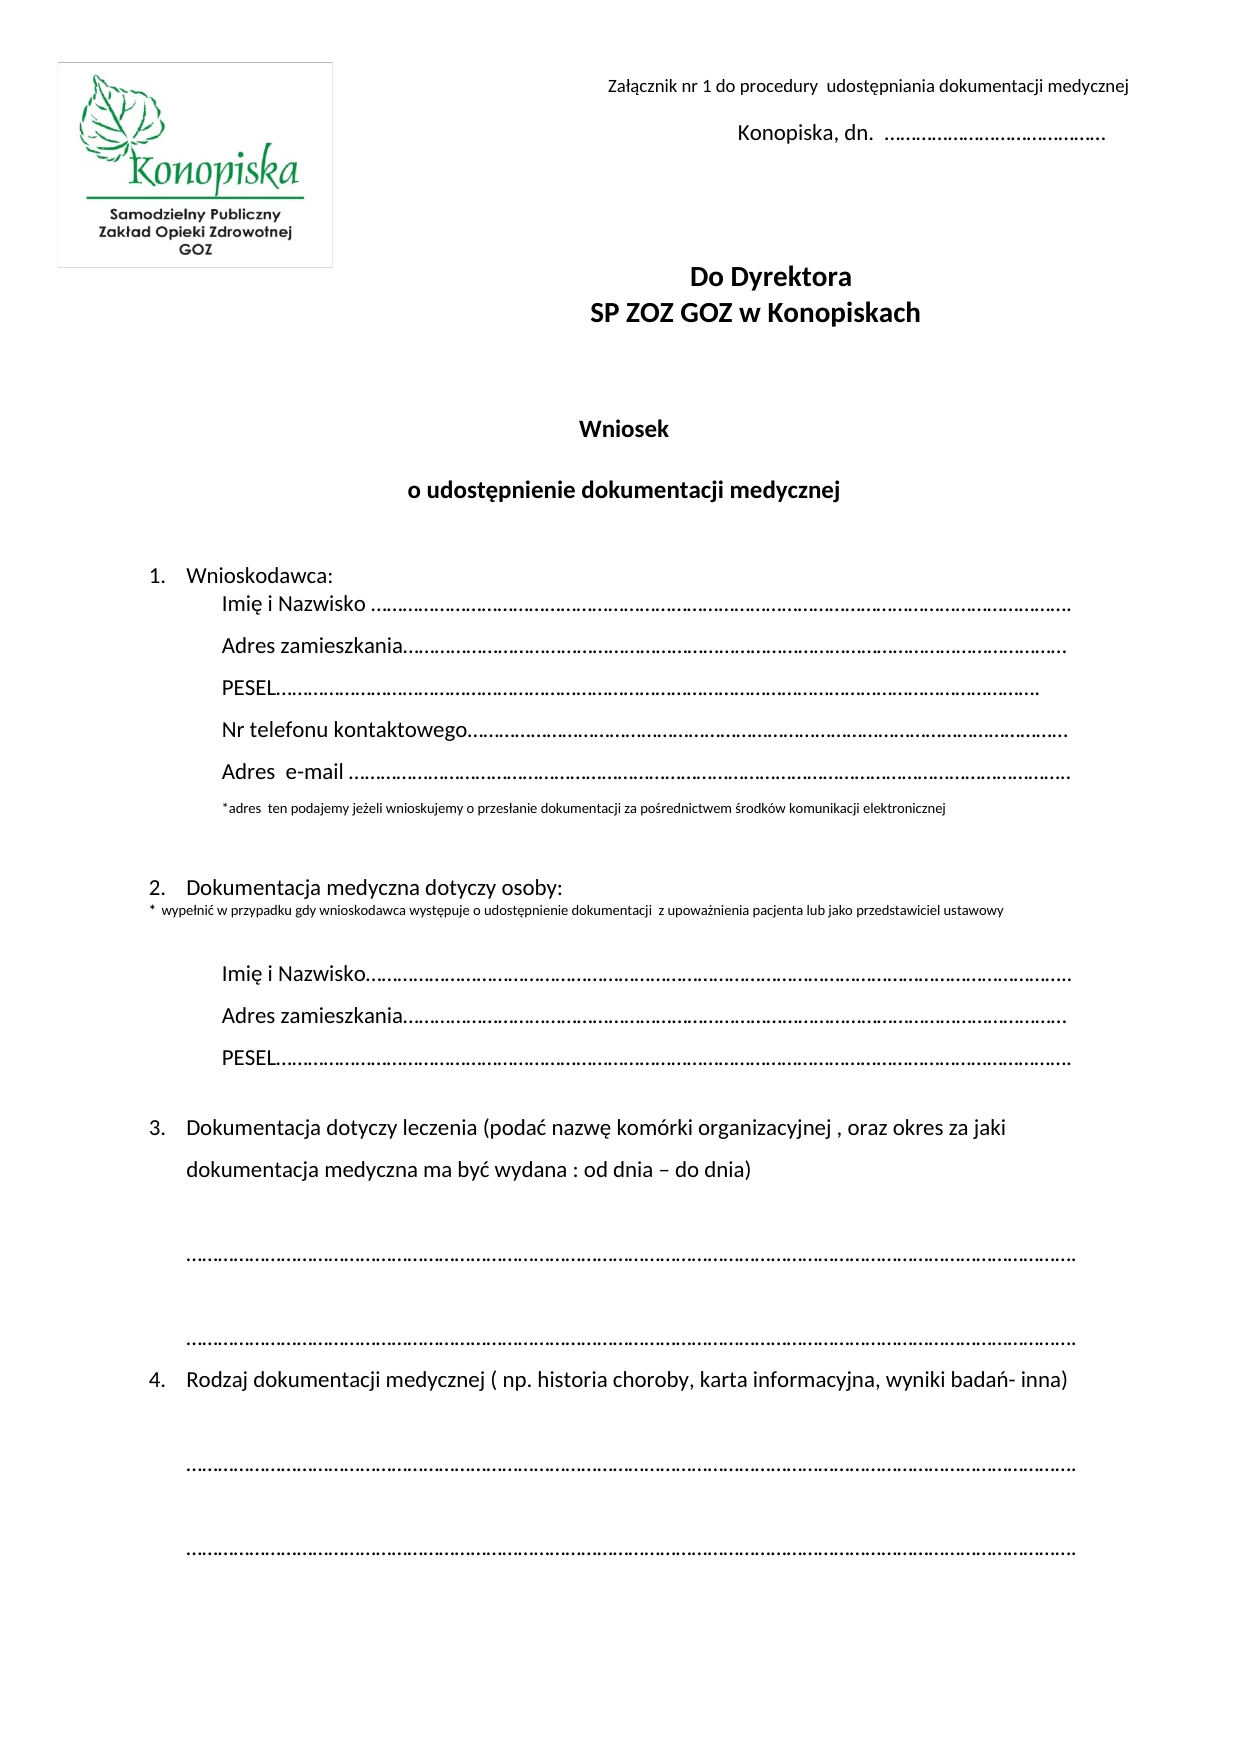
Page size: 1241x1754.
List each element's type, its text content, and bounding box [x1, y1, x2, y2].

list Dokumentacja medyczna dotyczy osoby: [148, 873, 1137, 901]
text SP ZOZ GOZ w Konopiskach [553, 294, 1137, 329]
list ……………………………………………………………………………………………………………………………………………………. [186, 1533, 1137, 1561]
list Imię i Nazwisko ……………………………………………………………………………………………………………………. [222, 589, 1137, 617]
text Konopiska, dn. …………………………………… [333, 118, 1137, 146]
list Rodzaj dokumentacji medycznej ( np. historia choroby, karta informacyjna, wyniki badań- inna) [148, 1365, 1137, 1393]
list Wnioskodawca: [148, 561, 1137, 589]
text o udostępnienie dokumentacji medycznej [111, 474, 1137, 505]
text Wniosek [111, 413, 1137, 444]
list ……………………………………………………………………………………………………………………………………………………. [186, 1239, 1137, 1267]
list PESEL……………………………………………………………………………………………………………………………………. [222, 1043, 1137, 1071]
list Adres e-mail ……………………………………………………………………………………………………………………….. [222, 757, 1137, 785]
list Nr telefonu kontaktowego…………………………………………………………………………………………………… [222, 715, 1137, 743]
text *adres ten podajemy jeżeli wnioskujemy o przesłanie dokumentacji za pośrednictwem środków komunikacji elektronicznej [111, 799, 1137, 829]
text Do Dyrektora [111, 258, 1137, 294]
picture [57, 62, 333, 268]
list ……………………………………………………………………………………………………………………………………………………. [186, 1323, 1137, 1351]
list Adres zamieszkania……………………………………………………………………………………………………………… [222, 1001, 1137, 1029]
list Imię i Nazwisko…………………………………………………………………………………………………………………….. [222, 959, 1137, 987]
list PESEL………………………………………………………………………………………………………………………………. [222, 673, 1137, 701]
list Dokumentacja dotyczy leczenia (podać nazwę komórki organizacyjnej , oraz okres za jaki dokumentacja medyczna ma być wydana : od dnia – do dnia) [148, 1113, 1137, 1183]
list Adres zamieszkania……………………………………………………………………………………………………………… [222, 631, 1137, 659]
text * wypełnić w przypadku gdy wnioskodawca występuje o udostępnienie dokumentacji z upoważnienia pacjenta lub jako przedstawiciel ustawowy [148, 901, 1137, 931]
list ……………………………………………………………………………………………………………………………………………………. [186, 1449, 1137, 1477]
